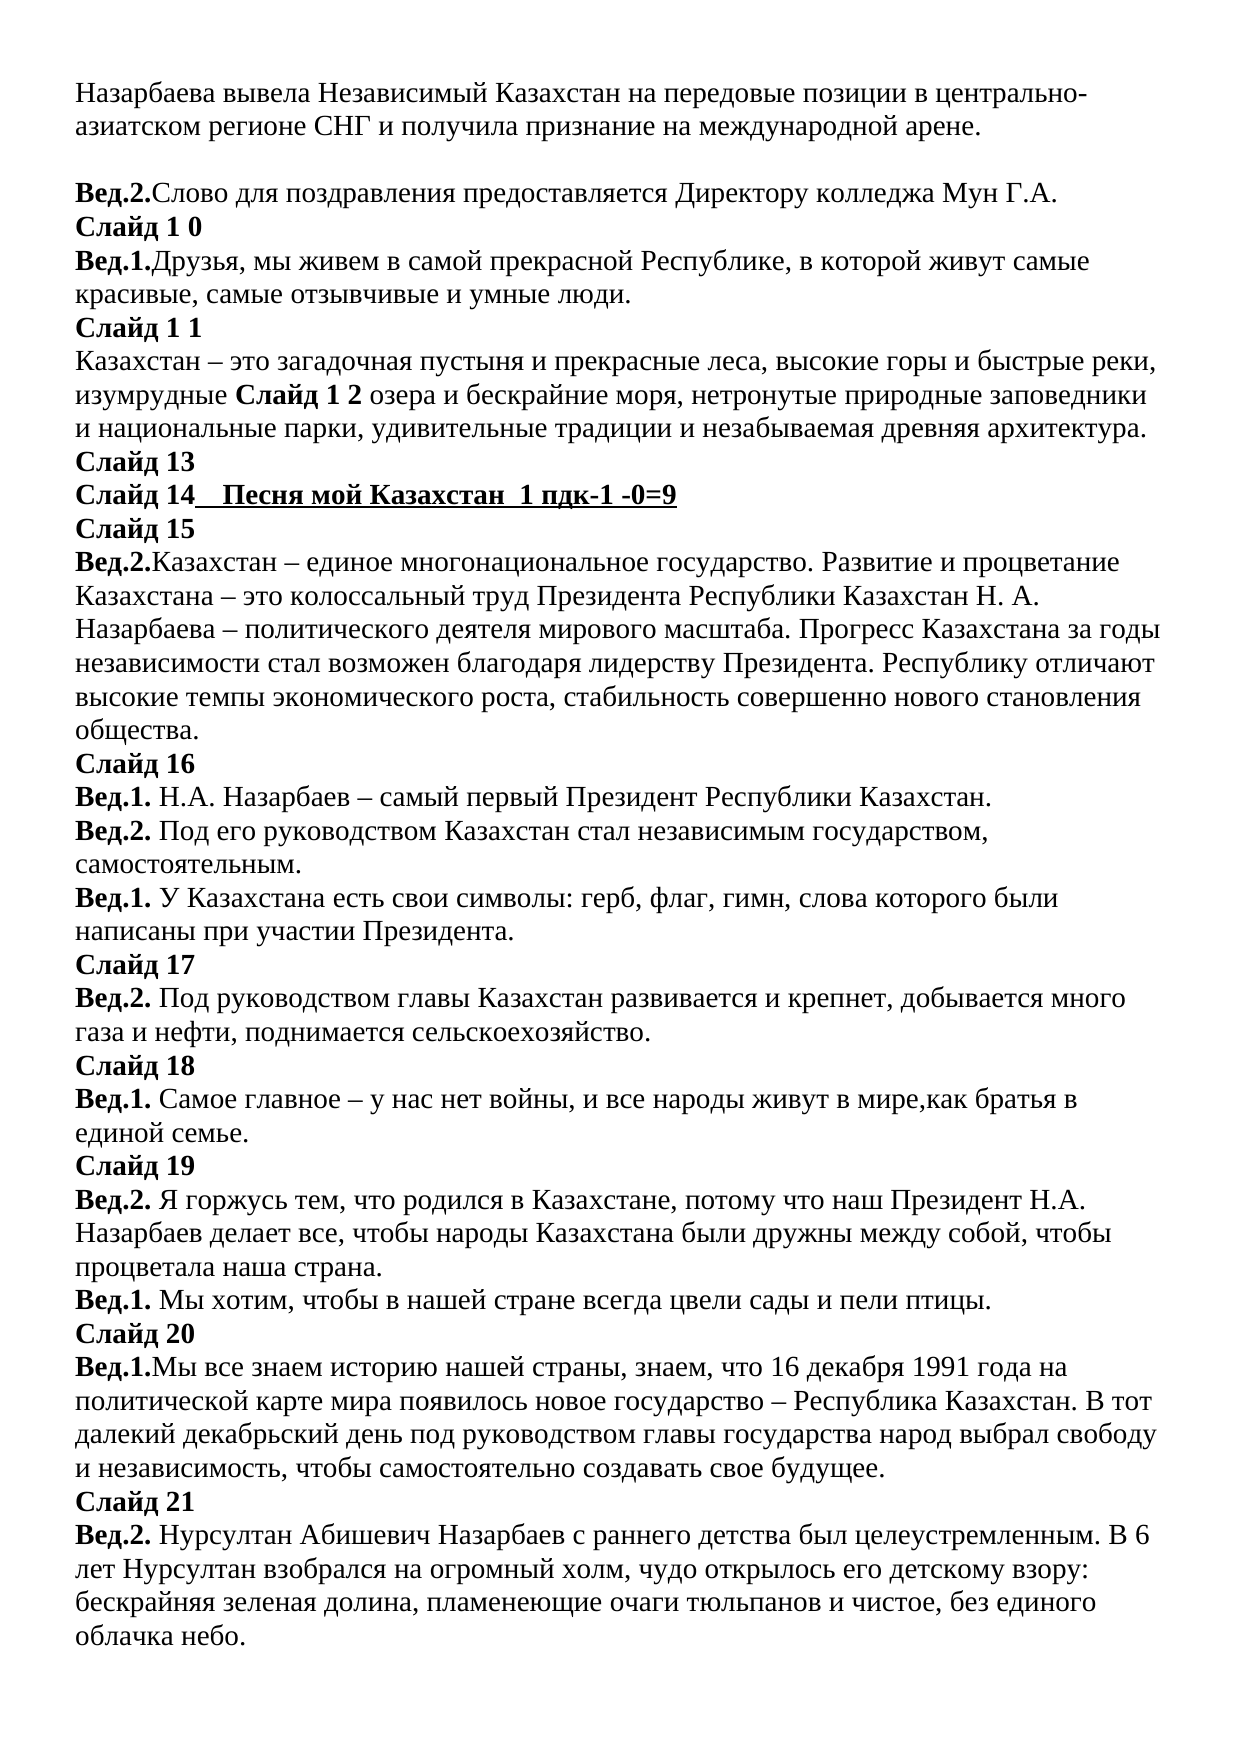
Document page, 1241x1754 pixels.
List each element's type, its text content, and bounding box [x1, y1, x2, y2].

text Вед.1. Мы хотим, чтобы в нашей стране всегда цвели сады и пели птицы. [75, 1282, 1165, 1316]
text Слайд 15 [75, 511, 1165, 544]
text Вед.1. У Казахстана есть свои символы: герб, флаг, гимн, слова которого были написаны при участии Президента. [75, 880, 1165, 947]
text Слайд 13 [75, 444, 1165, 477]
text Слайд 1 1 [75, 310, 1165, 343]
text Слайд 17 [75, 947, 1165, 981]
text Слайд 20 [75, 1316, 1165, 1349]
text Вед.2. Под его руководством Казахстан стал независимым государством, самостоятельным. [75, 813, 1165, 880]
text Слайд 14 Песня мой Казахстан 1 пдк-1 -0=9 [75, 477, 1165, 511]
text Вед.2.Слово для поздравления предоставляется Директору колледжа Мун Г.А. [75, 176, 1165, 209]
text Слайд 1 0 [75, 209, 1165, 243]
text Слайд 18 [75, 1048, 1165, 1081]
text Вед.2. Под руководством главы Казахстан развивается и крепнет, добывается много газа и нефти, поднимается сельскоехозяйство. [75, 981, 1165, 1048]
text Слайд 16 [75, 746, 1165, 779]
text Вед.1.Мы все знаем историю нашей страны, знаем, что 16 декабря 1991 года на политической карте мира появилось новое государство – Республика Казахстан. В тот далекий декабрьский день под руководством главы государства народ выбрал свободу и независимость, чтобы самостоятельно создавать свое будущее. [75, 1349, 1165, 1484]
text Казахстан – это загадочная пустыня и прекрасные леса, высокие горы и быстрые реки, изумрудные Слайд 1 2 озера и бескрайние моря, нетронутые природные заповедники и национальные парки, удивительные традиции и незабываемая древняя архитектура. [75, 343, 1165, 444]
text Вед.2. Я горжусь тем, что родился в Казахстане, потому что наш Президент Н.А. Назарбаев делает все, чтобы народы Казахстана были дружны между собой, чтобы процветала наша страна. [75, 1182, 1165, 1282]
text Вед.1.Друзья, мы живем в самой прекрасной Республике, в которой живут самые красивые, самые отзывчивые и умные люди. [75, 243, 1165, 310]
text Вед.2. Нурсултан Абишевич Назарбаев с раннего детства был целеустремленным. В 6 лет Нурсултан взобрался на огромный холм, чудо открылось его детскому взору: бескрайняя зеленая долина, пламенеющие очаги тюльпанов и чистое, без единого облачка небо. [75, 1517, 1165, 1651]
text Слайд 21 [75, 1484, 1165, 1517]
text Вед.1. Самое главное – у нас нет войны, и все народы живут в мире,как братья в единой семье. [75, 1081, 1165, 1148]
text Вед.2.Казахстан – единое многонациональное государство. Развитие и процветание Казахстана – это колоссальный труд Президента Республики Казахстан Н. А. Назарбаева – политического деятеля мирового масштаба. Прогресс Казахстана за годы независимости стал возможен благодаря лидерству Президента. Республику отличают высокие темпы экономического роста, стабильность совершенно нового становления общества. [75, 544, 1165, 746]
text Слайд 19 [75, 1148, 1165, 1182]
text Вед.1. Н.А. Назарбаев – самый первый Президент Республики Казахстан. [75, 779, 1165, 813]
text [75, 75, 1165, 142]
